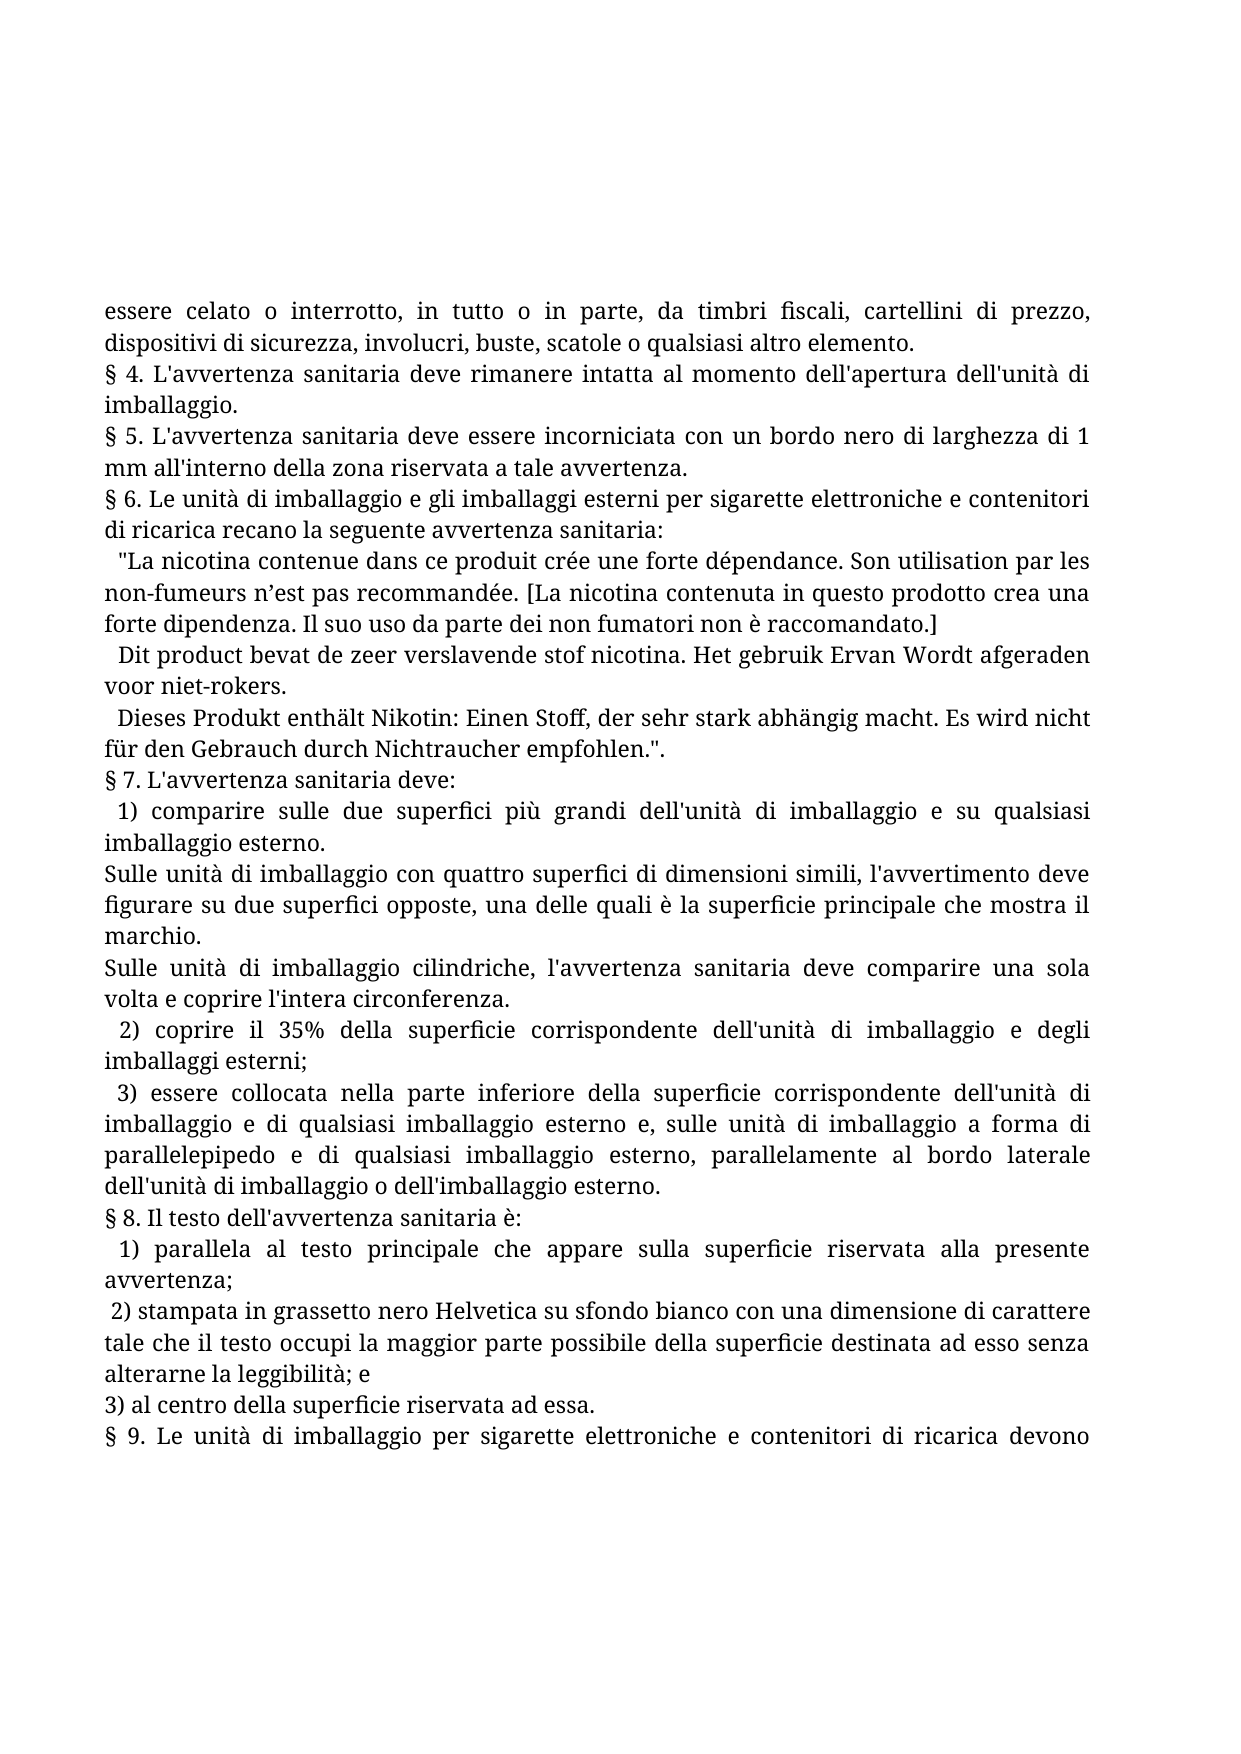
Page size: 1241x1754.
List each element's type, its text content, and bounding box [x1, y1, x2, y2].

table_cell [97, 1420, 1099, 1454]
table_cell § 6. Le unità di imballaggio e gli imballaggi esterni per sigarette elettroniche e contenitori di ricarica recano la seguente avvertenza sanitaria: "La nicotina contenue dans ce produit crée une forte dépendance. Son utilisation par les non-fumeurs n’est pas recommandée. [La nicotina contenuta in questo prodotto crea una forte dipendenza. Il suo uso da parte dei non fumatori non è raccomandato.] Dit product bevat de zeer verslavende stof nicotina. Het gebruik Ervan Wordt afgeraden voor niet-rokers. Dieses Produkt enthält Nikotin: Einen Stoff, der sehr stark abhängig macht. Es wird nicht für den Gebrauch durch Nichtraucher empfohlen.". [97, 483, 1099, 764]
table_cell § 4. L'avvertenza sanitaria deve rimanere intatta al momento dell'apertura dell'unità di imballaggio. [97, 358, 1099, 420]
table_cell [97, 295, 1099, 358]
table_cell § 5. L'avvertenza sanitaria deve essere incorniciata con un bordo nero di larghezza di 1 mm all'interno della zona riservata a tale avvertenza. [97, 420, 1099, 483]
table_cell § 7. L'avvertenza sanitaria deve: 1) comparire sulle due superfici più grandi dell'unità di imballaggio e su qualsiasi imballaggio esterno. Sulle unità di imballaggio con quattro superfici di dimensioni simili, l'avvertimento deve figurare su due superfici opposte, una delle quali è la superficie principale che mostra il marchio. Sulle unità di imballaggio cilindriche, l'avvertenza sanitaria deve comparire una sola volta e coprire l'intera circonferenza. 2) coprire il 35% della superficie corrispondente dell'unità di imballaggio e degli imballaggi esterni; 3) essere collocata nella parte inferiore della superficie corrispondente dell'unità di imballaggio e di qualsiasi imballaggio esterno e, sulle unità di imballaggio a forma di parallelepipedo e di qualsiasi imballaggio esterno, parallelamente al bordo laterale dell'unità di imballaggio o dell'imballaggio esterno. [97, 764, 1099, 1202]
table_cell § 8. Il testo dell'avvertenza sanitaria è: 1) parallela al testo principale che appare sulla superficie riservata alla presente avvertenza; 2) stampata in grassetto nero Helvetica su sfondo bianco con una dimensione di carattere tale che il testo occupi la maggior parte possibile della superficie destinata ad esso senza alterarne la leggibilità; e 3) al centro della superficie riservata ad essa. [97, 1202, 1099, 1420]
